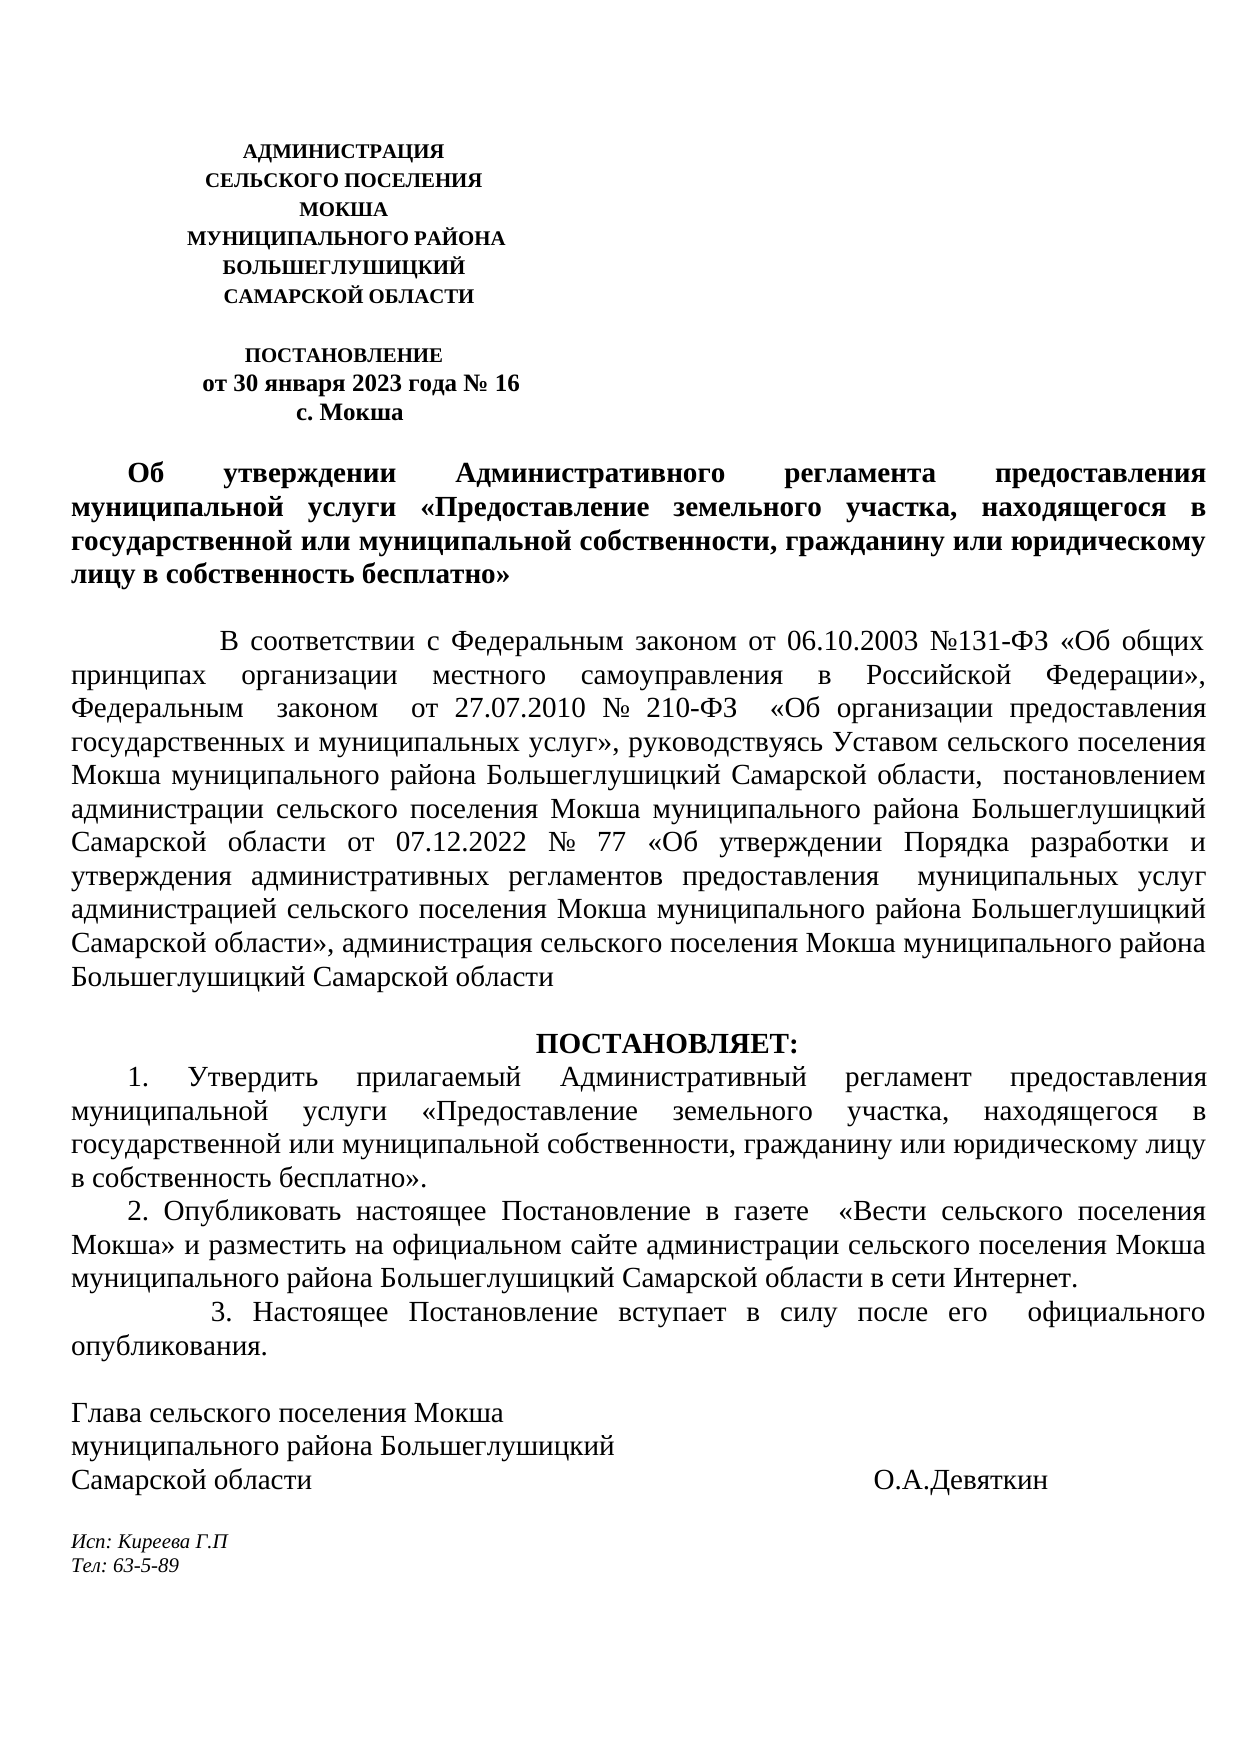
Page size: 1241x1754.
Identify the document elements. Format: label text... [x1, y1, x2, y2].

text ПОСТАНОВЛЯЕТ: [71, 1026, 1207, 1059]
text 3. Настоящее Постановление вступает в силу после его официального опубликования. [71, 1294, 1207, 1361]
text муниципального района Большеглушицкий [71, 1428, 1207, 1462]
text Большеглушицкий [71, 251, 616, 281]
text Постановление [71, 339, 616, 368]
text от 30 января 2023 года № 16 [71, 368, 616, 397]
text Об утверждении Административного регламента предоставления муниципальной услуги «Предоставление земельного участка, находящегося в государственной или муниципальной собственности, гражданину или юридическому лицу в собственность бесплатно» [71, 456, 1207, 590]
text 2. Опубликовать настоящее Постановление в газете «Вести сельского поселения Мокша» и разместить на официальном сайте администрации сельского поселения Мокша муниципального района Большеглушицкий Самарской области в сети Интернет. [71, 1193, 1207, 1294]
text АДМИНИСТРАЦИЯ [71, 135, 616, 164]
text сельского поселения [71, 164, 616, 193]
text муниципального района [71, 222, 616, 251]
text самарской области [71, 281, 616, 310]
text Исп: Киреева Г.П [71, 1529, 1207, 1553]
text Тел: 63-5-89 [71, 1553, 1207, 1577]
text Самарской области О.А.Девяткин [71, 1462, 1207, 1495]
text 1. Утвердить прилагаемый Административный регламент предоставления муниципальной услуги «Предоставление земельного участка, находящегося в государственной или муниципальной собственности, гражданину или юридическому лицу в собственность бесплатно». [71, 1059, 1207, 1193]
text Глава сельского поселения Мокша [71, 1395, 1207, 1428]
text В соответствии с Федеральным законом от 06.10.2003 №131-ФЗ «Об общих принципах организации местного самоуправления в Российской Федерации», Федеральным законом от 27.07.2010 № 210-ФЗ «Об организации предоставления государственных и муниципальных услуг», руководствуясь Уставом сельского поселения Мокша муниципального района Большеглушицкий Самарской области, постановлением администрации сельского поселения Мокша муниципального района Большеглушицкий Самарской области от 07.12.2022 № 77 «Об утверждении Порядка разработки и утверждения административных регламентов предоставления муниципальных услуг администрацией сельского поселения Мокша муниципального района Большеглушицкий Самарской области», администрация сельского поселения Мокша муниципального района Большеглушицкий Самарской области [71, 623, 1207, 992]
text с. Мокша [71, 397, 616, 426]
text МОКША [71, 193, 616, 222]
